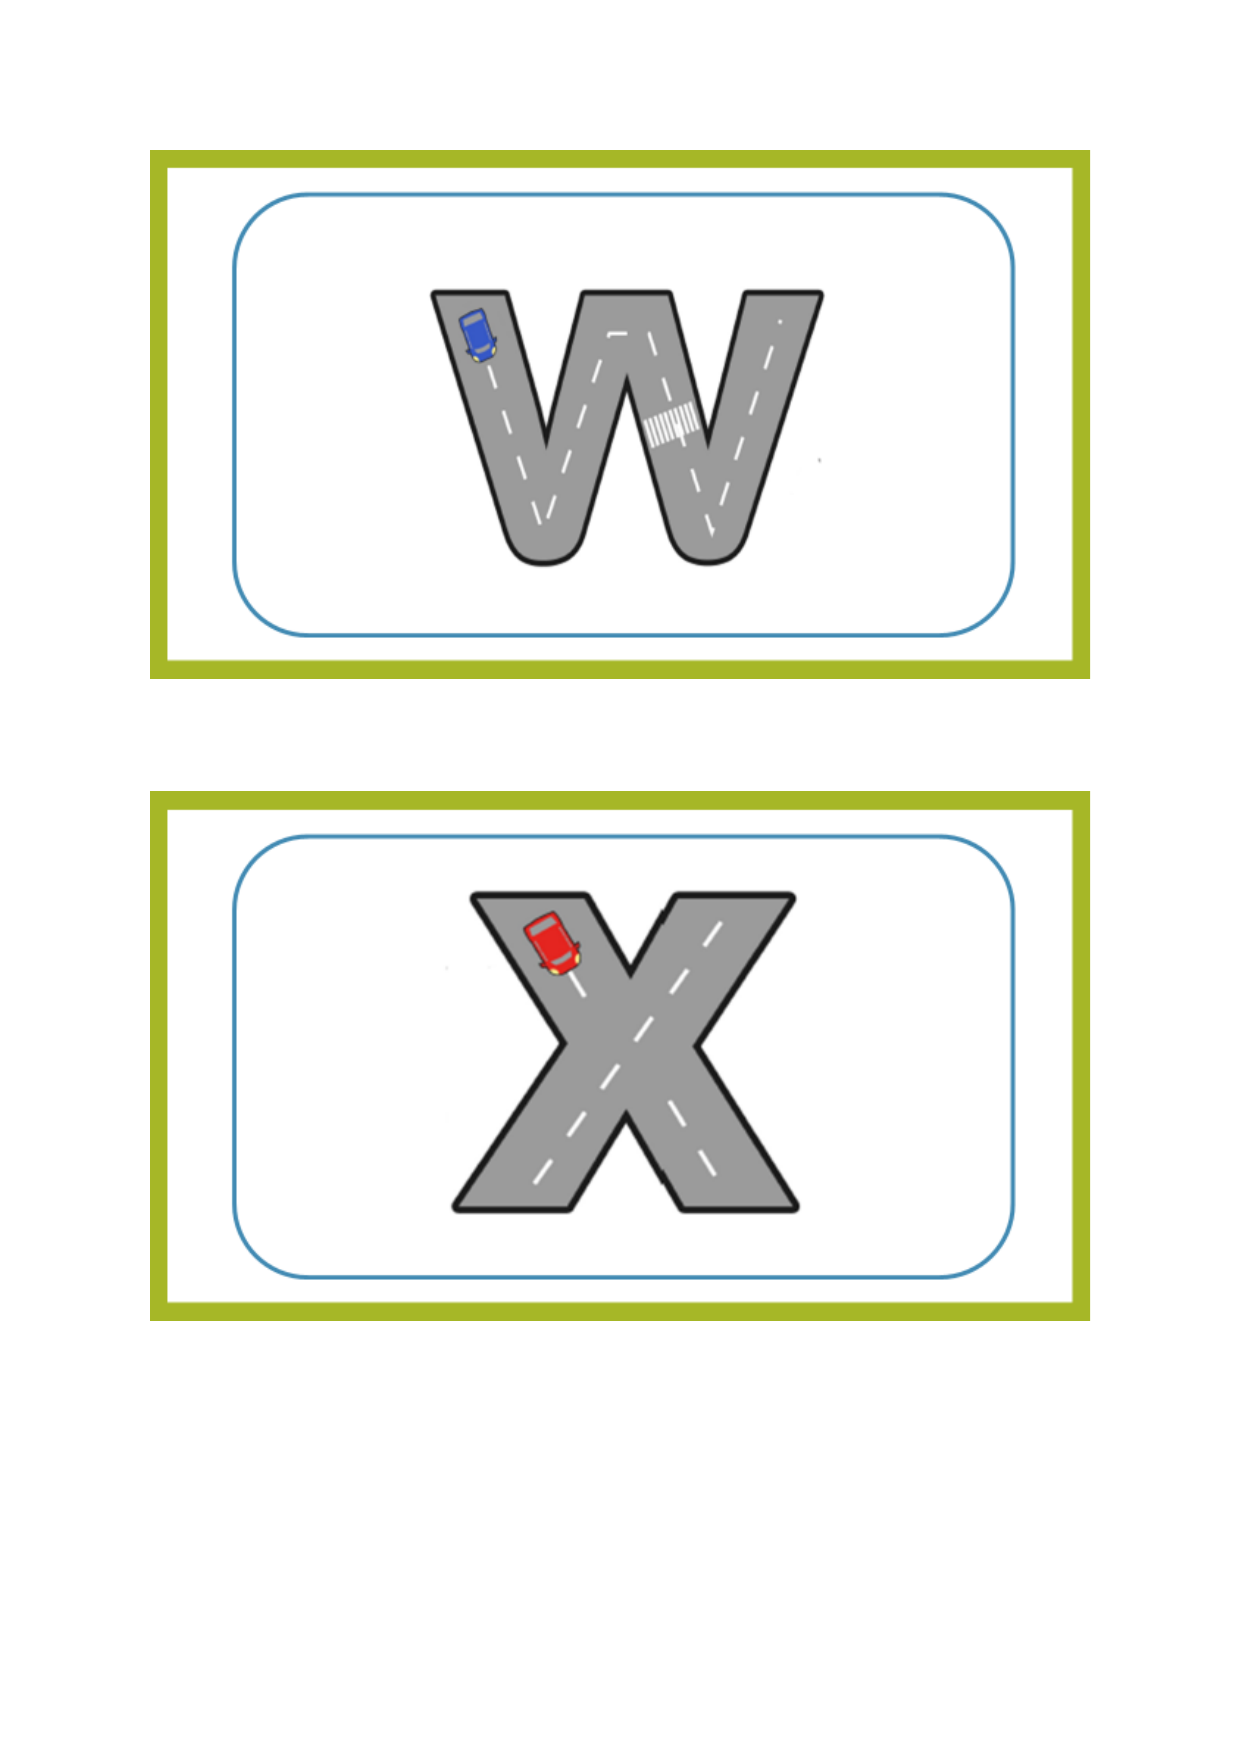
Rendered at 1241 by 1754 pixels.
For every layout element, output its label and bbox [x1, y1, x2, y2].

picture [150, 150, 1091, 679]
picture [150, 791, 1091, 1321]
